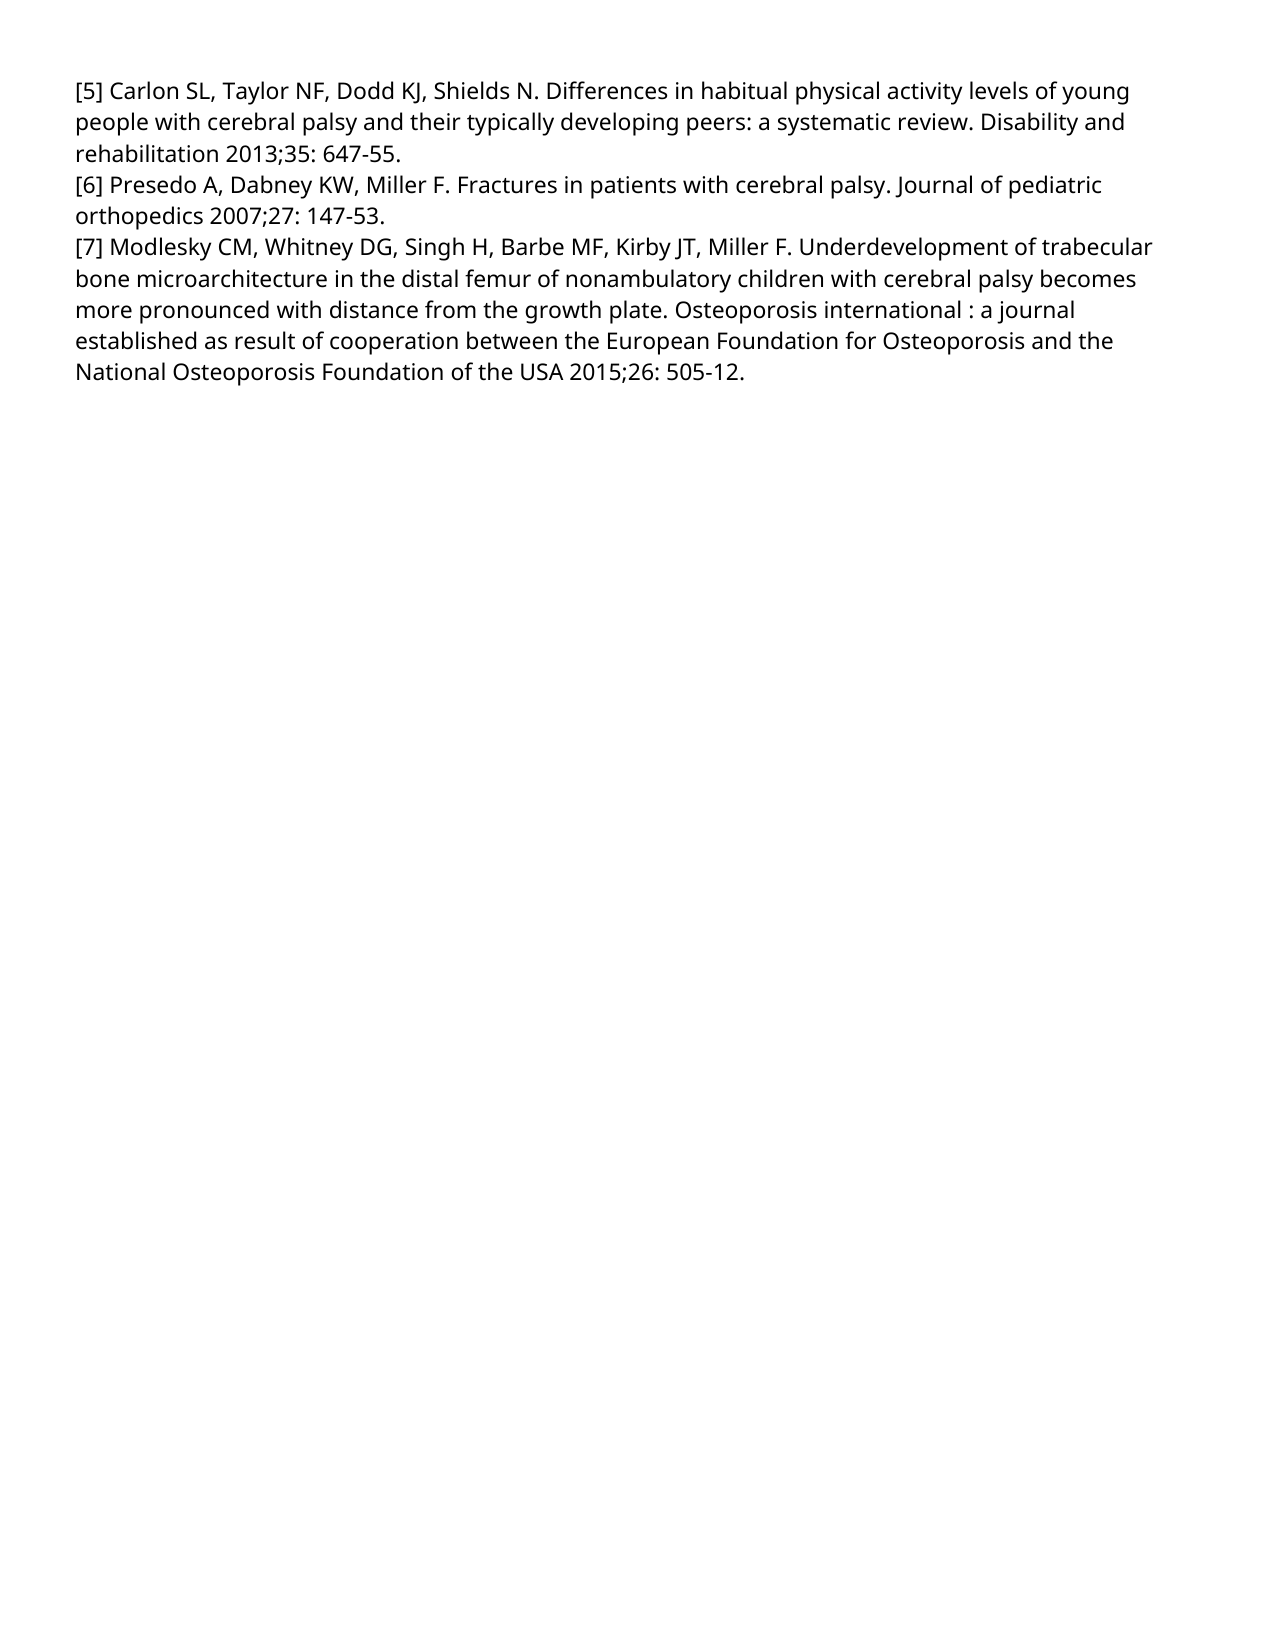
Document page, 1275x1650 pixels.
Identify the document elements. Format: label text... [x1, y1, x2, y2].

text [6] Presedo A, Dabney KW, Miller F. Fractures in patients with cerebral palsy. Journal of pediatric orthopedics 2007;27: 147-53. [75, 169, 1200, 231]
text [5] Carlon SL, Taylor NF, Dodd KJ, Shields N. Differences in habitual physical activity levels of young people with cerebral palsy and their typically developing peers: a systematic review. Disability and rehabilitation 2013;35: 647-55. [75, 75, 1200, 169]
text [7] Modlesky CM, Whitney DG, Singh H, Barbe MF, Kirby JT, Miller F. Underdevelopment of trabecular bone microarchitecture in the distal femur of nonambulatory children with cerebral palsy becomes more pronounced with distance from the growth plate. Osteoporosis international : a journal established as result of cooperation between the European Foundation for Osteoporosis and the National Osteoporosis Foundation of the USA 2015;26: 505-12. [75, 231, 1200, 387]
